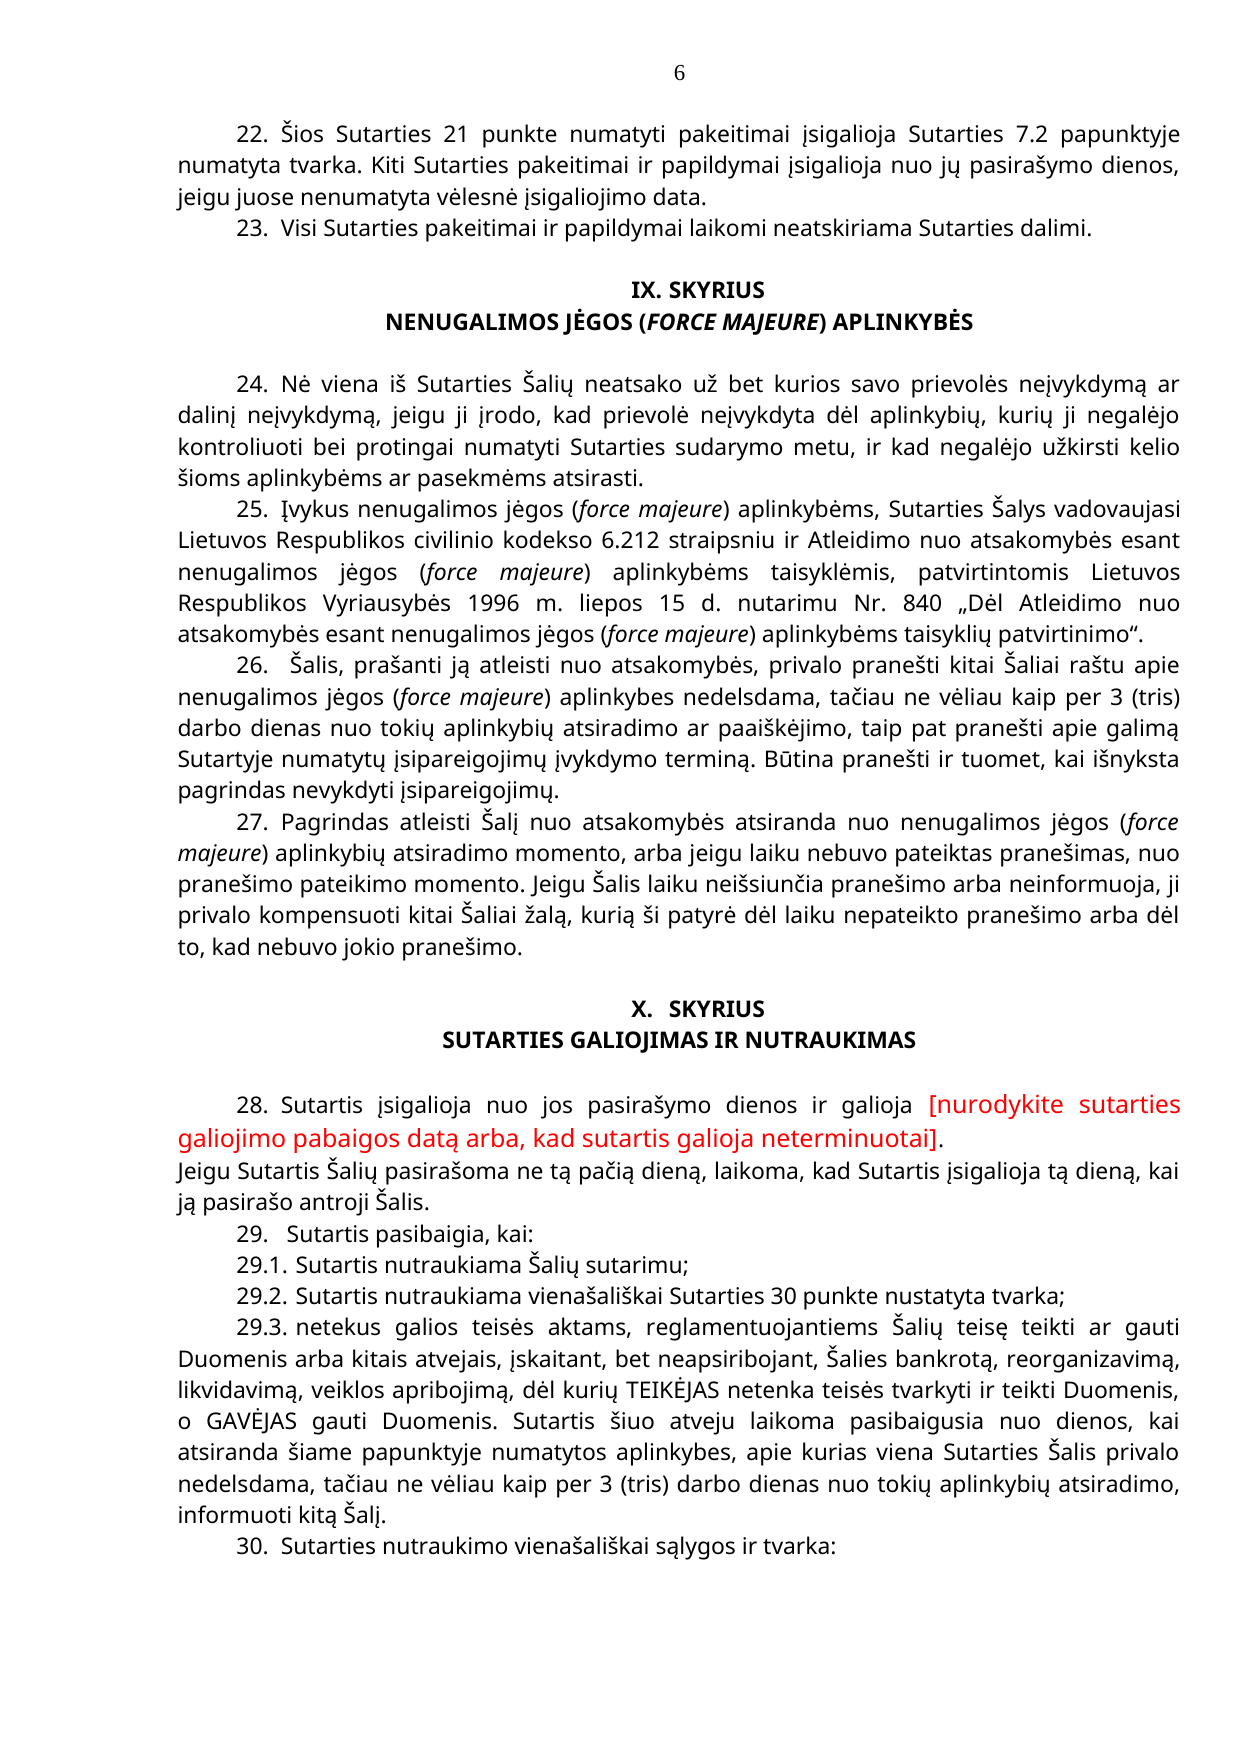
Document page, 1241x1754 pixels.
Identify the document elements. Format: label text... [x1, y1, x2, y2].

list Sutarties nutraukimo vienašališkai sąlygos ir tvarka: [177, 1530, 1181, 1561]
list Sutartis įsigalioja nuo jos pasirašymo dienos ir galioja . [177, 1087, 1181, 1155]
list netekus galios teisės aktams, reglamentuojantiems Šalių teisę teikti ar gauti Duomenis arba kitais atvejais, įskaitant, bet neapsiribojant, Šalies bankrotą, reorganizavimą, likvidavimą, veiklos apribojimą, dėl kurių TEIKĖJAS netenka teisės tvarkyti ir teikti Duomenis, o GAVĖJAS gauti Duomenis. Sutartis šiuo atveju laikoma pasibaigusia nuo dienos, kai atsiranda šiame papunktyje numatytos aplinkybes, apie kurias viena Sutarties Šalis privalo nedelsdama, tačiau ne vėliau kaip per 3 (tris) darbo dienas nuo tokių aplinkybių atsiradimo, informuoti kitą Šalį. [177, 1311, 1181, 1530]
list Nė viena iš Sutarties Šalių neatsako už bet kurios savo prievolės neįvykdymą ar dalinį neįvykdymą, jeigu ji įrodo, kad prievolė neįvykdyta dėl aplinkybių, kurių ji negalėjo kontroliuoti bei protingai numatyti Sutarties sudarymo metu, ir kad negalėjo užkirsti kelio šioms aplinkybėms ar pasekmėms atsirasti. [177, 368, 1181, 493]
list Šalis, prašanti ją atleisti nuo atsakomybės, privalo pranešti kitai Šaliai raštu apie nenugalimos jėgos (force majeure) aplinkybes nedelsdama, tačiau ne vėliau kaip per 3 (tris) darbo dienas nuo tokių aplinkybių atsiradimo ar paaiškėjimo, taip pat pranešti apie galimą Sutartyje numatytų įsipareigojimų įvykdymo terminą. Būtina pranešti ir tuomet, kai išnyksta pagrindas nevykdyti įsipareigojimų. [177, 649, 1181, 806]
list Įvykus nenugalimos jėgos (force majeure) aplinkybėms, Sutarties Šalys vadovaujasi Lietuvos Respublikos civilinio kodekso 6.212 straipsniu ir Atleidimo nuo atsakomybės esant nenugalimos jėgos (force majeure) aplinkybėms taisyklėmis, patvirtintomis Lietuvos Respublikos Vyriausybės 1996 m. liepos 15 d. nutarimu Nr. 840 „Dėl Atleidimo nuo atsakomybės esant nenugalimos jėgos (force majeure) aplinkybėms taisyklių patvirtinimo“. [177, 493, 1181, 649]
list SKYRIUS [215, 993, 1181, 1024]
list Sutartis nutraukiama Šalių sutarimu; [177, 1249, 1181, 1280]
list Pagrindas atleisti Šalį nuo atsakomybės atsiranda nuo nenugalimos jėgos (force majeure) aplinkybių atsiradimo momento, arba jeigu laiku nebuvo pateiktas pranešimas, nuo pranešimo pateikimo momento. Jeigu Šalis laiku neišsiunčia pranešimo arba neinformuoja, ji privalo kompensuoti kitai Šaliai žalą, kurią ši patyrė dėl laiku nepateikto pranešimo arba dėl to, kad nebuvo jokio pranešimo. [177, 806, 1181, 962]
list Sutartis pasibaigia, kai: [177, 1218, 1181, 1249]
list Šios Sutarties 21 punkte numatyti pakeitimai įsigalioja Sutarties 7.2 papunktyje numatyta tvarka. Kiti Sutarties pakeitimai ir papildymai įsigalioja nuo jų pasirašymo dienos, jeigu juose nenumatyta vėlesnė įsigaliojimo data. [177, 118, 1181, 212]
list Visi Sutarties pakeitimai ir papildymai laikomi neatskiriama Sutarties dalimi. [177, 212, 1181, 243]
text NENUGALIMOS JĖGOS (FORCE MAJEURE) APLINKYBĖS [177, 306, 1181, 337]
list Sutartis nutraukiama vienašališkai Sutarties 30 punkte nustatyta tvarka; [177, 1280, 1181, 1311]
text Jeigu Sutartis Šalių pasirašoma ne tą pačią dieną, laikoma, kad Sutartis įsigalioja tą dieną, kai ją pasirašo antroji Šalis. [177, 1155, 1181, 1218]
list SKYRIUS [215, 274, 1181, 306]
text SUTARTIES GALIOJIMAS IR NUTRAUKIMAS [177, 1024, 1181, 1056]
